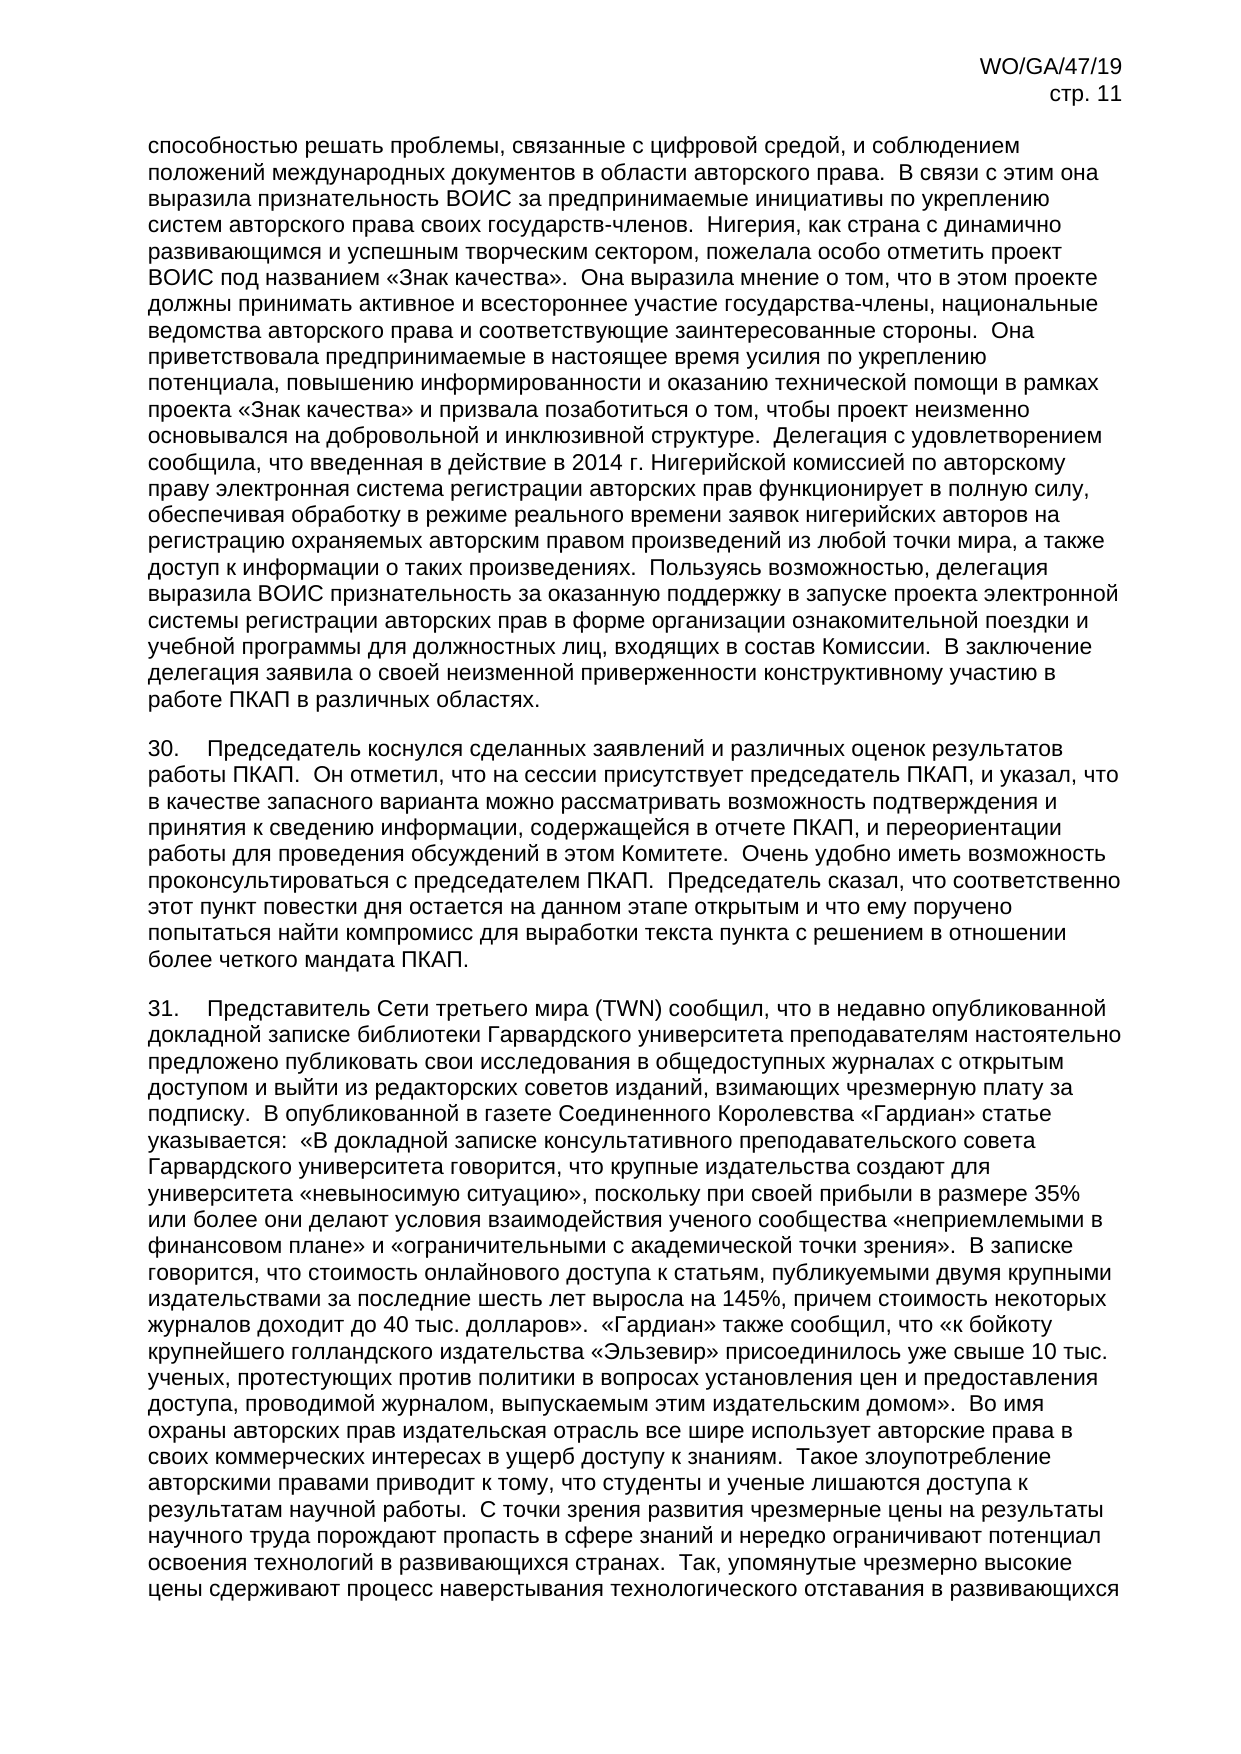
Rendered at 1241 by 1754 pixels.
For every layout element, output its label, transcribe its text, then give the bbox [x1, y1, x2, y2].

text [148, 132, 1122, 712]
text Председатель коснулся сделанных заявлений и различных оценок результатов работы ПКАП. Он отметил, что на сессии присутствует председатель ПКАП, и указал, что в качестве запасного варианта можно рассматривать возможность подтверждения и принятия к сведению информации, содержащейся в отчете ПКАП, и переориентации работы для проведения обсуждений в этом Комитете. Очень удобно иметь возможность проконсультироваться с председателем ПКАП. Председатель сказал, что соответственно этот пункт повестки дня остается на данном этапе открытым и что ему поручено попытаться найти компромисс для выработки текста пункта с решением в отношении более четкого мандата ПКАП. [148, 735, 1122, 972]
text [148, 995, 1122, 1601]
